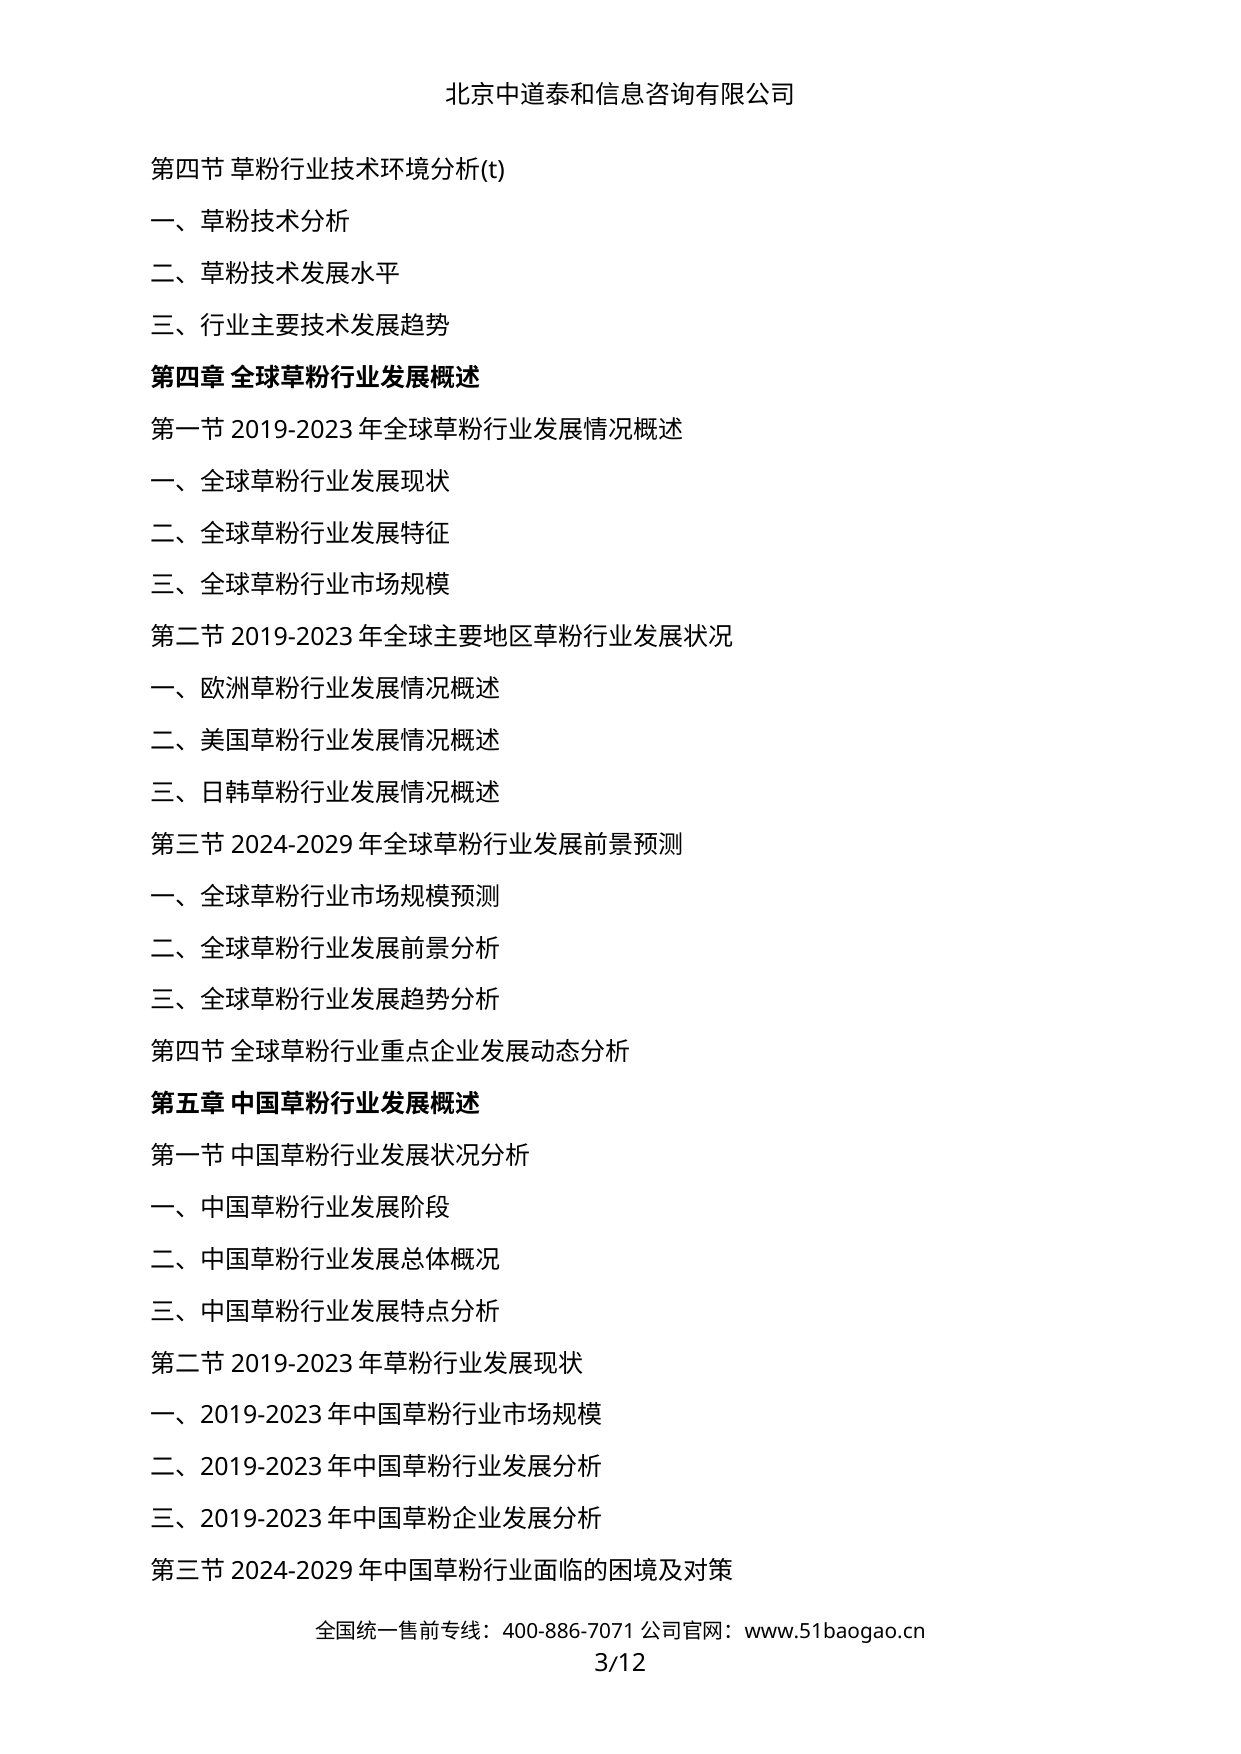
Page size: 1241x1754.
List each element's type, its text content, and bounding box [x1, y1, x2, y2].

text 一、2019-2023年中国草粉行业市场规模 [150, 1395, 1090, 1431]
text 二、中国草粉行业发展总体概况 [150, 1239, 1090, 1276]
text 三、行业主要技术发展趋势 [150, 306, 1090, 342]
text 一、欧洲草粉行业发展情况概述 [150, 669, 1090, 705]
text 三、中国草粉行业发展特点分析 [150, 1291, 1090, 1327]
text 三、日韩草粉行业发展情况概述 [150, 772, 1090, 809]
text 二、全球草粉行业发展特征 [150, 513, 1090, 549]
text 一、全球草粉行业市场规模预测 [150, 876, 1090, 912]
text 第一节 2019-2023年全球草粉行业发展情况概述 [150, 409, 1090, 446]
text 三、2019-2023年中国草粉企业发展分析 [150, 1499, 1090, 1535]
text 第二节 2019-2023年草粉行业发展现状 [150, 1343, 1090, 1379]
text 第五章 中国草粉行业发展概述 [150, 1084, 1090, 1120]
text 第一节 中国草粉行业发展状况分析 [150, 1136, 1090, 1172]
text 三、全球草粉行业市场规模 [150, 565, 1090, 601]
text 二、2019-2023年中国草粉行业发展分析 [150, 1447, 1090, 1483]
text 第三节 2024-2029年中国草粉行业面临的困境及对策 [150, 1551, 1090, 1587]
text 第四节 草粉行业技术环境分析(t) [150, 150, 1090, 186]
text 第四节 全球草粉行业重点企业发展动态分析 [150, 1032, 1090, 1068]
text 第三节 2024-2029年全球草粉行业发展前景预测 [150, 824, 1090, 861]
text 二、全球草粉行业发展前景分析 [150, 928, 1090, 964]
text 一、草粉技术分析 [150, 202, 1090, 238]
text 一、中国草粉行业发展阶段 [150, 1187, 1090, 1224]
text 第四章 全球草粉行业发展概述 [150, 357, 1090, 394]
text 一、全球草粉行业发展现状 [150, 461, 1090, 497]
text 二、美国草粉行业发展情况概述 [150, 721, 1090, 757]
text 第二节 2019-2023年全球主要地区草粉行业发展状况 [150, 617, 1090, 653]
text 二、草粉技术发展水平 [150, 254, 1090, 290]
text 三、全球草粉行业发展趋势分析 [150, 980, 1090, 1016]
